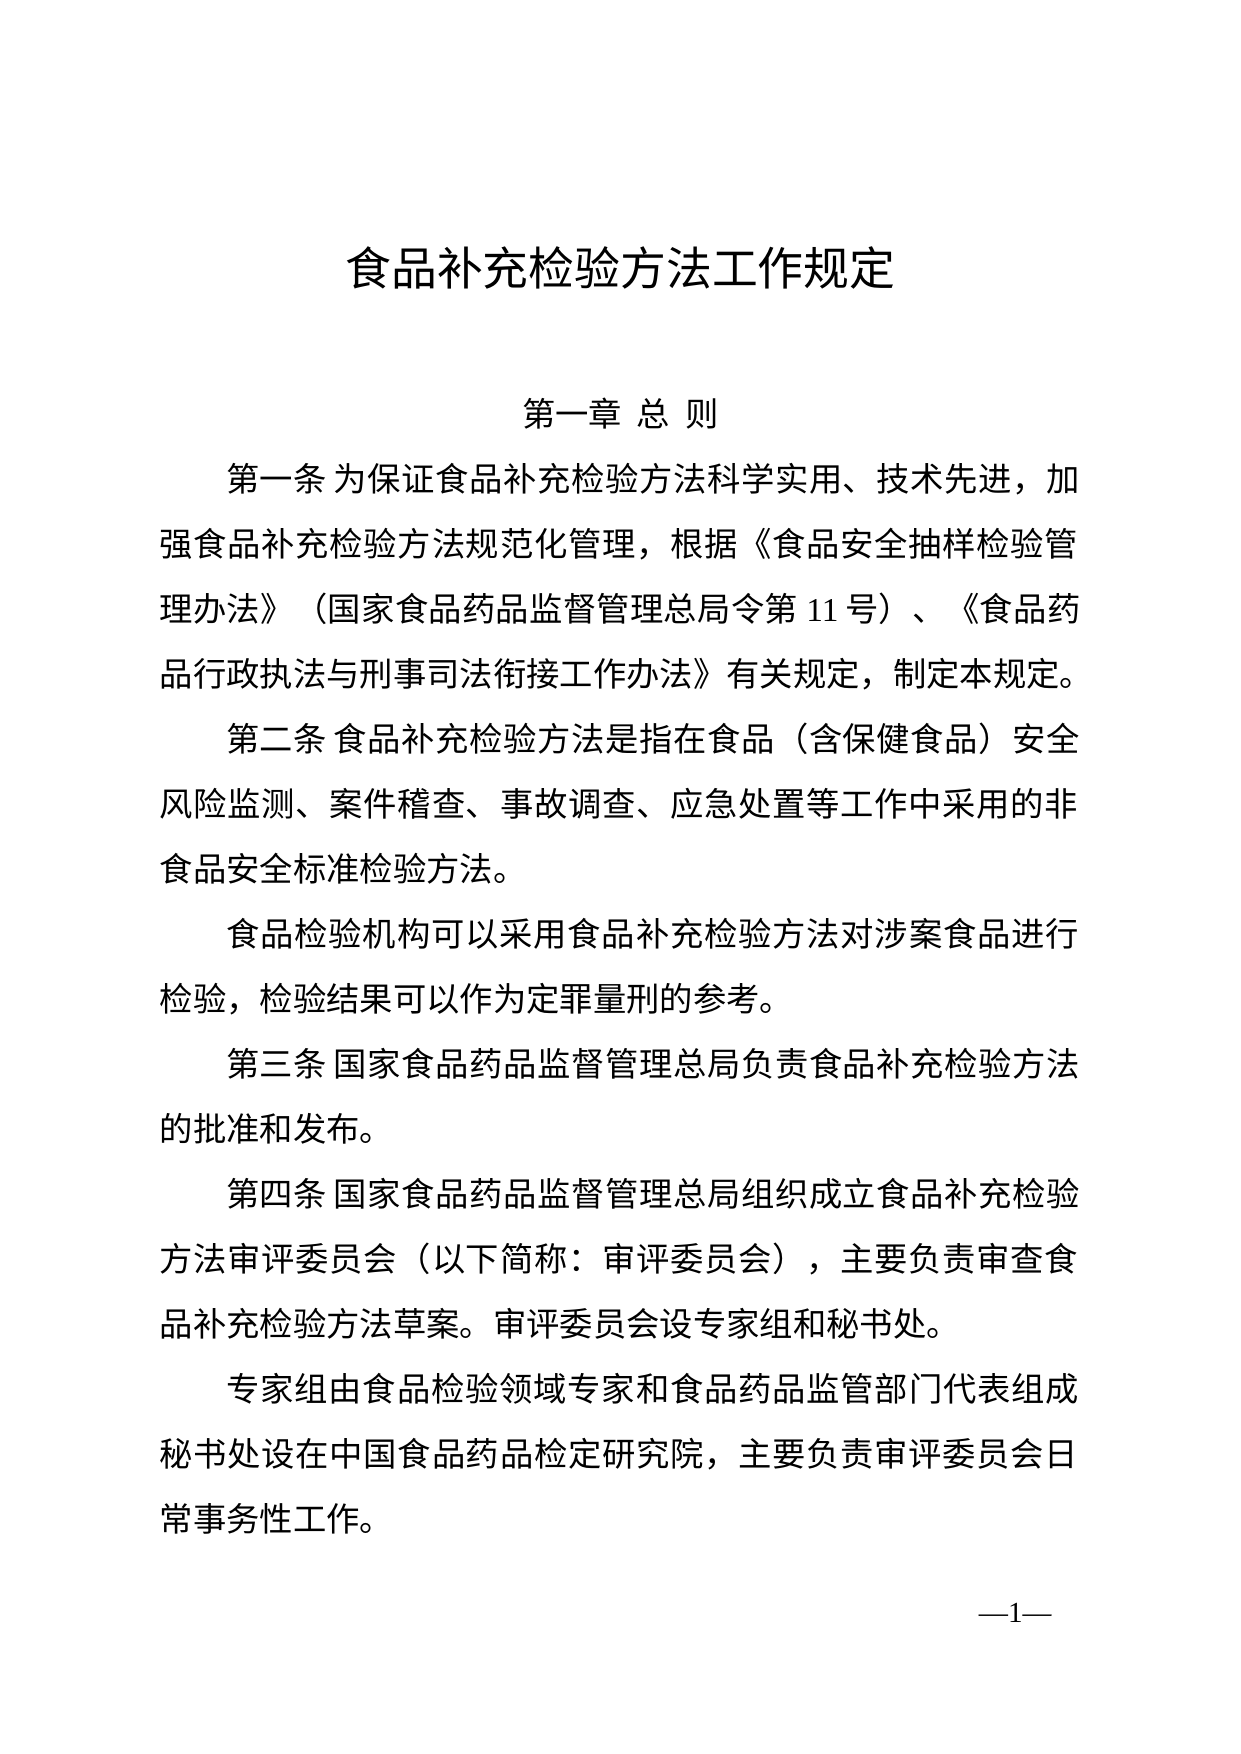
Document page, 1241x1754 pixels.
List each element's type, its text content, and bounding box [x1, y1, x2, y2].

list 为保证食品补充检验方法科学实用、技术先进，加强食品补充检验方法规范化管理，根据《食品安全抽样检验管理办法》（国家食品药品监督管理总局令第11号）、《食品药品行政执法与刑事司法衔接工作办法》有关规定，制定本规定。 [159, 444, 1081, 704]
list 国家食品药品监督管理总局负责食品补充检验方法的批准和发布。 [159, 1029, 1081, 1159]
text 食品补充检验方法工作规定 [159, 217, 1081, 314]
list 国家食品药品监督管理总局组织成立食品补充检验方法审评委员会（以下简称：审评委员会），主要负责审查食品补充检验方法草案。审评委员会设专家组和秘书处。 [159, 1159, 1081, 1354]
list 食品补充检验方法是指在食品（含保健食品）安全风险监测、案件稽查、事故调查、应急处置等工作中采用的非食品安全标准检验方法。 [159, 704, 1081, 899]
text 专家组由食品检验领域专家和食品药品监管部门代表组成。秘书处设在中国食品药品检定研究院，主要负责审评委员会日常事务性工作。 [159, 1354, 1081, 1549]
list 第一章 总 则 [159, 379, 1081, 444]
text 食品检验机构可以采用食品补充检验方法对涉案食品进行检验，检验结果可以作为定罪量刑的参考。 [159, 899, 1081, 1029]
